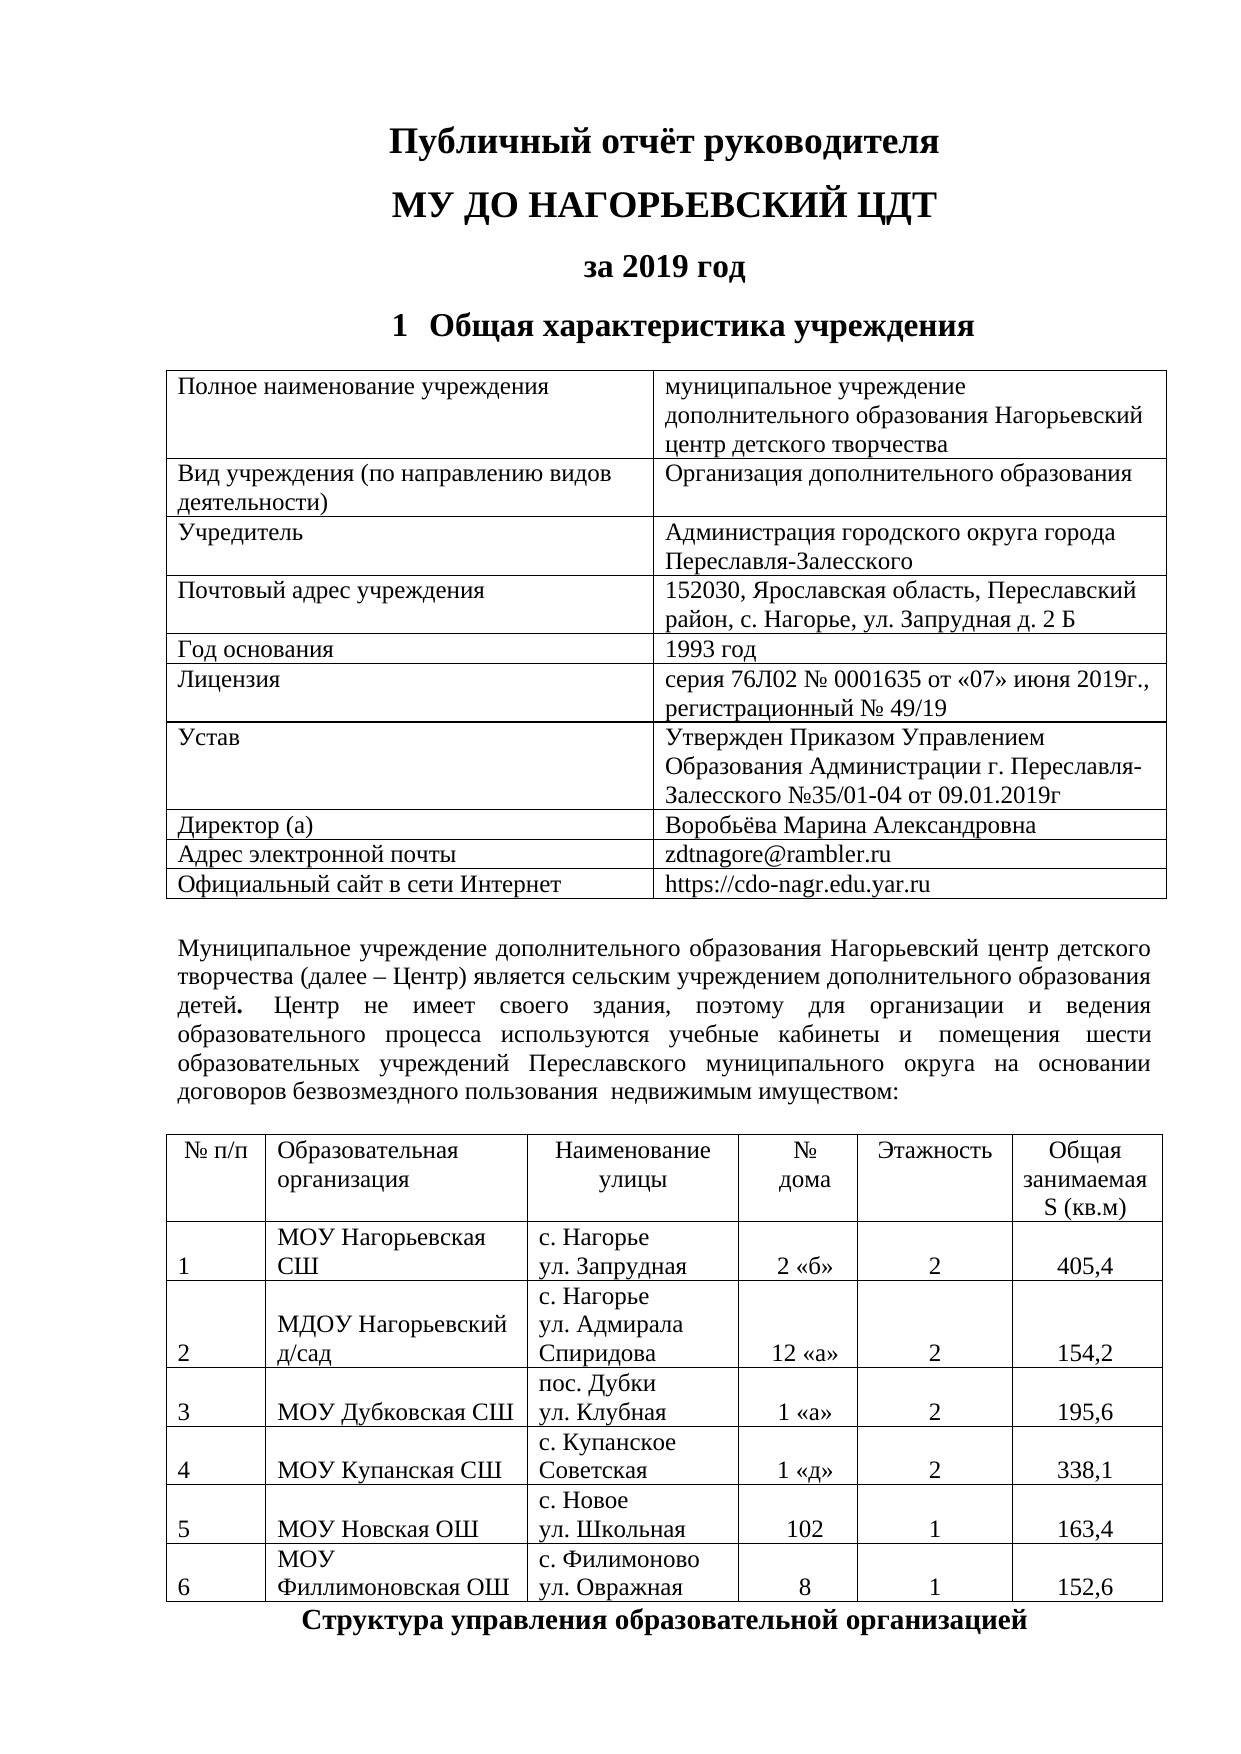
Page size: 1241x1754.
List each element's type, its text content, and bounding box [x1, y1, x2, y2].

table_header Этажность [858, 1135, 1012, 1221]
table_cell 163,4 [1013, 1485, 1162, 1543]
table_cell 1 [858, 1544, 1012, 1601]
table_cell 12 «а» [739, 1281, 857, 1367]
table_header муниципальное учреждение дополнительного образования Нагорьевский центр детского творчества [654, 371, 1166, 457]
table_cell Адрес электронной почты [167, 840, 653, 868]
table_cell zdtnagore@rambler.ru [654, 840, 1166, 868]
table_cell 338,1 [1013, 1427, 1162, 1484]
text Структура управления образовательной организацией [177, 1602, 1152, 1636]
table_cell МДОУ Нагорьевский д/сад [266, 1281, 527, 1367]
text за 2019 год [177, 246, 1152, 284]
table_cell Учредитель [167, 517, 653, 574]
table_cell Почтовый адрес учреждения [167, 576, 653, 633]
table_cell 3 [167, 1368, 265, 1426]
table_cell МОУ Филлимоновская ОШ [266, 1544, 527, 1601]
table_cell с. Нагорье ул. Адмирала Спиридова [528, 1281, 738, 1367]
table_cell Директор (а) [167, 810, 653, 838]
table_cell 152030, Ярославская область, Переславский район, с. Нагорье, ул. Запрудная д. 2 Б [654, 576, 1166, 633]
table_cell 6 [167, 1544, 265, 1601]
text Муниципальное учреждение дополнительного образования Нагорьевский центр детского творчества (далее – Центр) является сельским учреждением дополнительного образования детей. Центр не имеет своего здания, поэтому для организации и ведения образовательного процесса используются учебные кабинеты и помещения шести образовательных учреждений Переславского муниципального округа на основании договоров безвозмездного пользования недвижимым имуществом: [177, 933, 1152, 1105]
table_cell МОУ Новская ОШ [266, 1485, 527, 1543]
table_cell 2 [858, 1281, 1012, 1367]
table_cell с. Новое ул. Школьная [528, 1485, 738, 1543]
table_cell 2 [858, 1427, 1012, 1484]
table_cell пос. Дубки ул. Клубная [528, 1368, 738, 1426]
table_cell Год основания [167, 634, 653, 663]
table_cell МОУ Купанская СШ [266, 1427, 527, 1484]
table_cell 4 [167, 1427, 265, 1484]
table_cell 5 [167, 1485, 265, 1543]
table_cell 1 [167, 1222, 265, 1280]
table_cell 405,4 [1013, 1222, 1162, 1280]
table_cell 2 [858, 1222, 1012, 1280]
table_cell 8 [739, 1544, 857, 1601]
table_cell https://cdo-nagr.edu.yar.ru [654, 869, 1166, 898]
table_cell 195,6 [1013, 1368, 1162, 1426]
text Публичный отчёт руководителя [177, 118, 1152, 161]
table_cell 154,2 [1013, 1281, 1162, 1367]
table_header Образовательная организация [266, 1135, 527, 1221]
table_cell 2 [167, 1281, 265, 1367]
table_cell с. Купанское Советская [528, 1427, 738, 1484]
table_cell МОУ Дубковская СШ [266, 1368, 527, 1426]
table_cell Лицензия [167, 664, 653, 721]
table_cell с. Филимоново ул. Овражная [528, 1544, 738, 1601]
text МУ ДО НАГОРЬЕВСКИЙ ЦДТ [177, 182, 1152, 225]
table_header № дома [739, 1135, 857, 1221]
table_cell Организация дополнительного образования [654, 459, 1166, 516]
table_cell 1 «а» [739, 1368, 857, 1426]
table_cell с. Нагорье ул. Запрудная [528, 1222, 738, 1280]
table_cell Вид учреждения (по направлению видов деятельности) [167, 459, 653, 516]
table_header Полное наименование учреждения [167, 371, 653, 457]
table_cell Устав [167, 723, 653, 809]
table_cell серия 76Л02 № 0001635 от «07» июня 2019г., регистрационный № 49/19 [654, 664, 1166, 721]
table_cell 2 [858, 1368, 1012, 1426]
table_cell 1 «д» [739, 1427, 857, 1484]
table_cell МОУ Нагорьевская СШ [266, 1222, 527, 1280]
table_cell 102 [739, 1485, 857, 1543]
table_header № п/п [167, 1135, 265, 1221]
table_cell 152,6 [1013, 1544, 1162, 1601]
table_cell 1993 год [654, 634, 1166, 663]
table_cell 2 «б» [739, 1222, 857, 1280]
table_cell Утвержден Приказом Управлением Образования Администрации г. Переславля-Залесского №35/01-04 от 09.01.2019г [654, 723, 1166, 809]
table_cell 1 [858, 1485, 1012, 1543]
table_cell Администрация городского округа города Переславля-Залесского [654, 517, 1166, 574]
table_header Наименование улицы [528, 1135, 738, 1221]
list Общая характеристика учреждения [215, 305, 1152, 343]
table_header Общая занимаемая S (кв.м) [1013, 1135, 1162, 1221]
table_cell Официальный сайт в сети Интернет [167, 869, 653, 898]
table_cell Воробьёва Марина Александровна [654, 810, 1166, 838]
